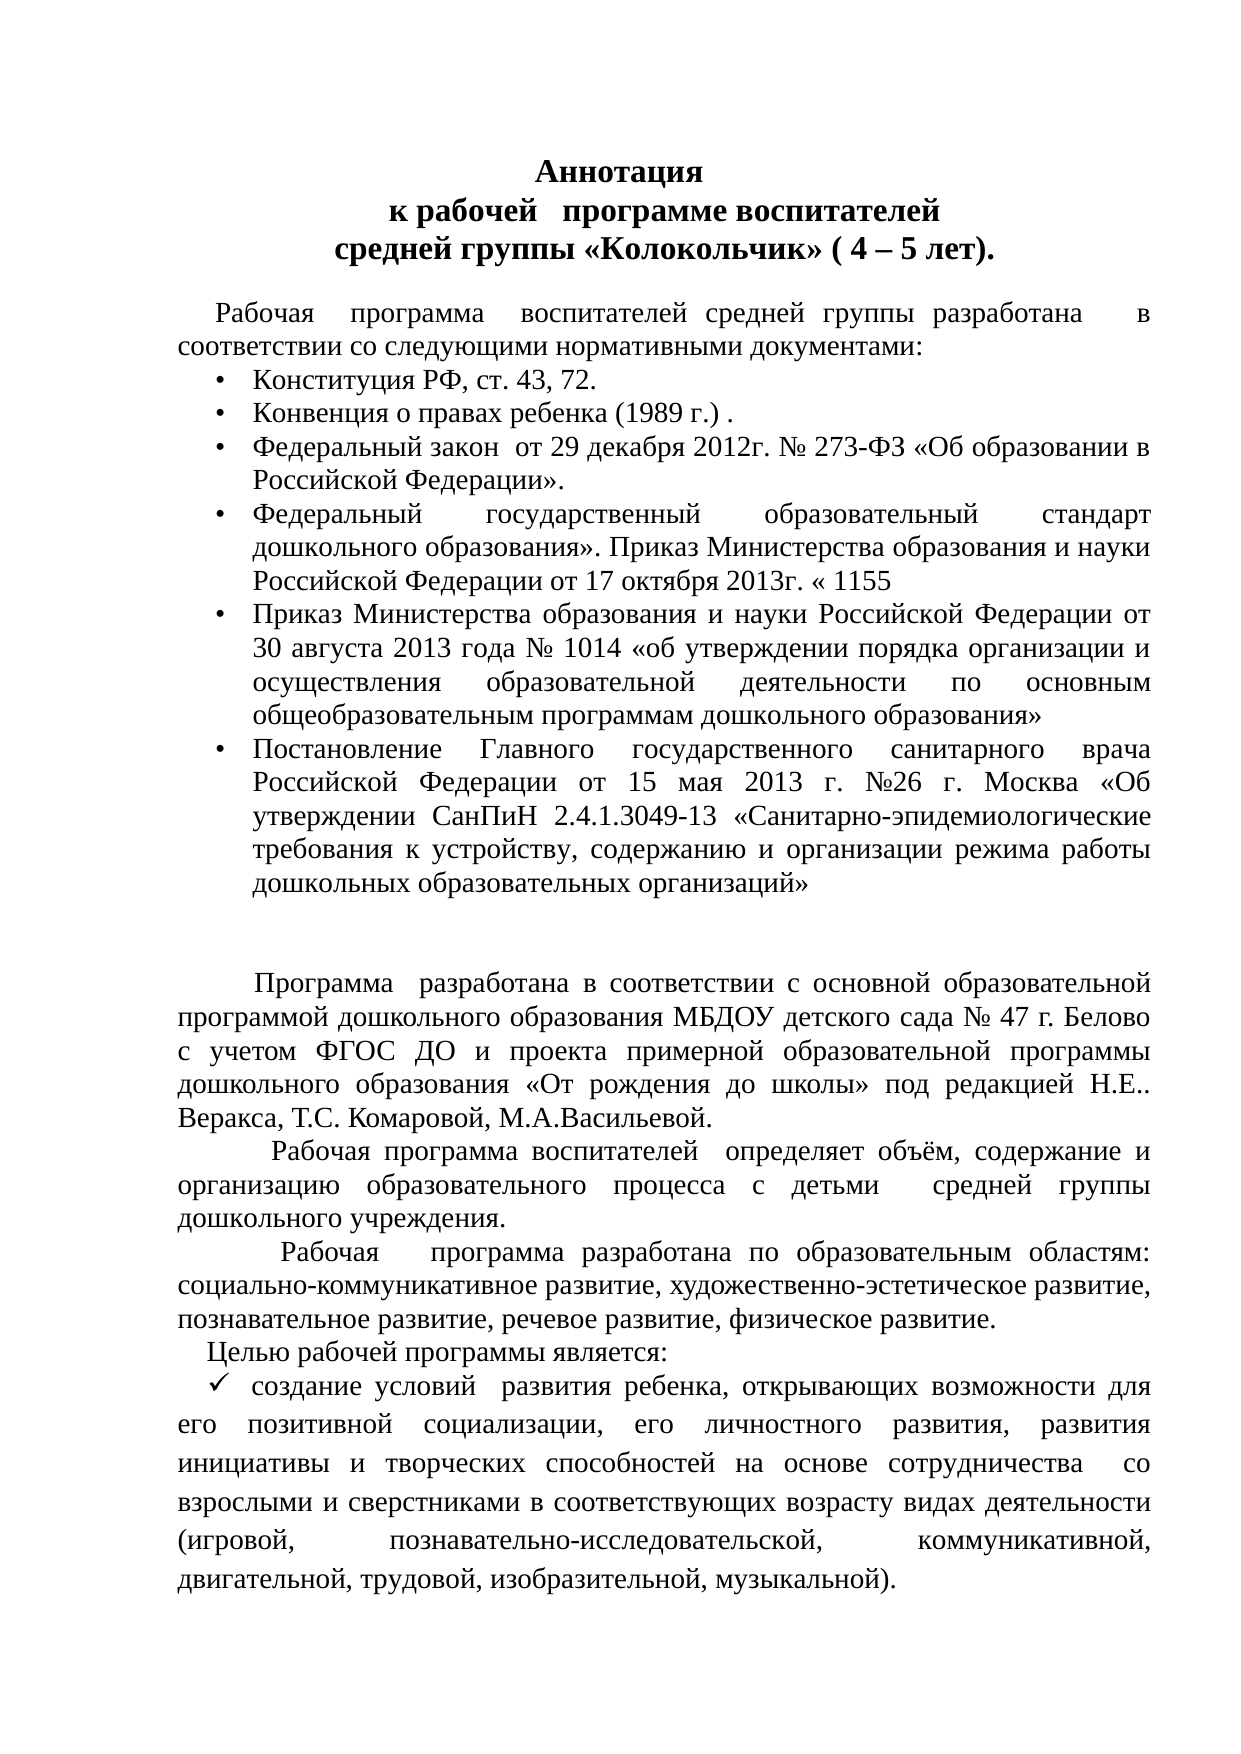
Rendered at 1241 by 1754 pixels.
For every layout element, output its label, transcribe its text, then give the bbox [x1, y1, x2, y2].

text Рабочая программа воспитателей определяет объём, содержание и организацию образовательного процесса с детьми средней группы дошкольного учреждения. [177, 1133, 1152, 1234]
list Федеральный закон от 29 декабря 2012г. № 273-ФЗ «Об образовании в Российской Федерации». [215, 429, 1152, 496]
list Приказ Министерства образования и науки Российской Федерации от 30 августа 2013 года № 1014 «об утверждении порядка организации и осуществления образовательной деятельности по основным общеобразовательным программам дошкольного образования» [215, 597, 1152, 731]
text Рабочая программа воспитателей средней группы разработана в соответствии со следующими нормативными документами: [177, 295, 1152, 362]
text Целью рабочей программы является: [177, 1334, 1152, 1368]
text Программа разработана в соответствии с основной образовательной программой дошкольного образования МБДОУ детского сада № 47 г. Белово с учетом ФГОС ДО и проекта примерной образовательной программы дошкольного образования «От рождения до школы» под редакцией Н.Е.. Веракса, Т.С. Комаровой, М.А.Васильевой. [177, 966, 1152, 1133]
text Аннотация [177, 152, 1152, 190]
text к рабочей программе воспитателей [177, 190, 1152, 228]
list Конвенция о правах ребенка (1989 г.) . [215, 395, 1152, 429]
list Постановление Главного государственного санитарного врача Российской Федерации от 15 мая 2013 г. №26 г. Москва «Об утверждении СанПиН 2.4.1.3049-13 «Санитарно-эпидемиологические требования к устройству, содержанию и организации режима работы дошкольных образовательных организаций» [215, 731, 1152, 898]
text Рабочая программа разработана по образовательным областям: социально-коммуникативное развитие, художественно-эстетическое развитие, познавательное развитие, речевое развитие, физическое развитие. [177, 1234, 1152, 1334]
list Федеральный государственный образовательный стандарт дошкольного образования». Приказ Министерства образования и науки Российской Федерации от 17 октября 2013г. « 1155 [215, 496, 1152, 597]
list Конституция РФ, ст. 43, 72. [215, 362, 1152, 395]
list создание условий развития ребенка, открывающих возможности для его позитивной социализации, его личностного развития, развития инициативы и творческих способностей на основе сотрудничества со взрослыми и сверстниками в соответствующих возрасту видах деятельности (игровой, познавательно-исследовательской, коммуникативной, двигательной, трудовой, изобразительной, музыкальной). [177, 1368, 1152, 1594]
text средней группы «Колокольчик» ( 4 – 5 лет). [177, 228, 1152, 267]
